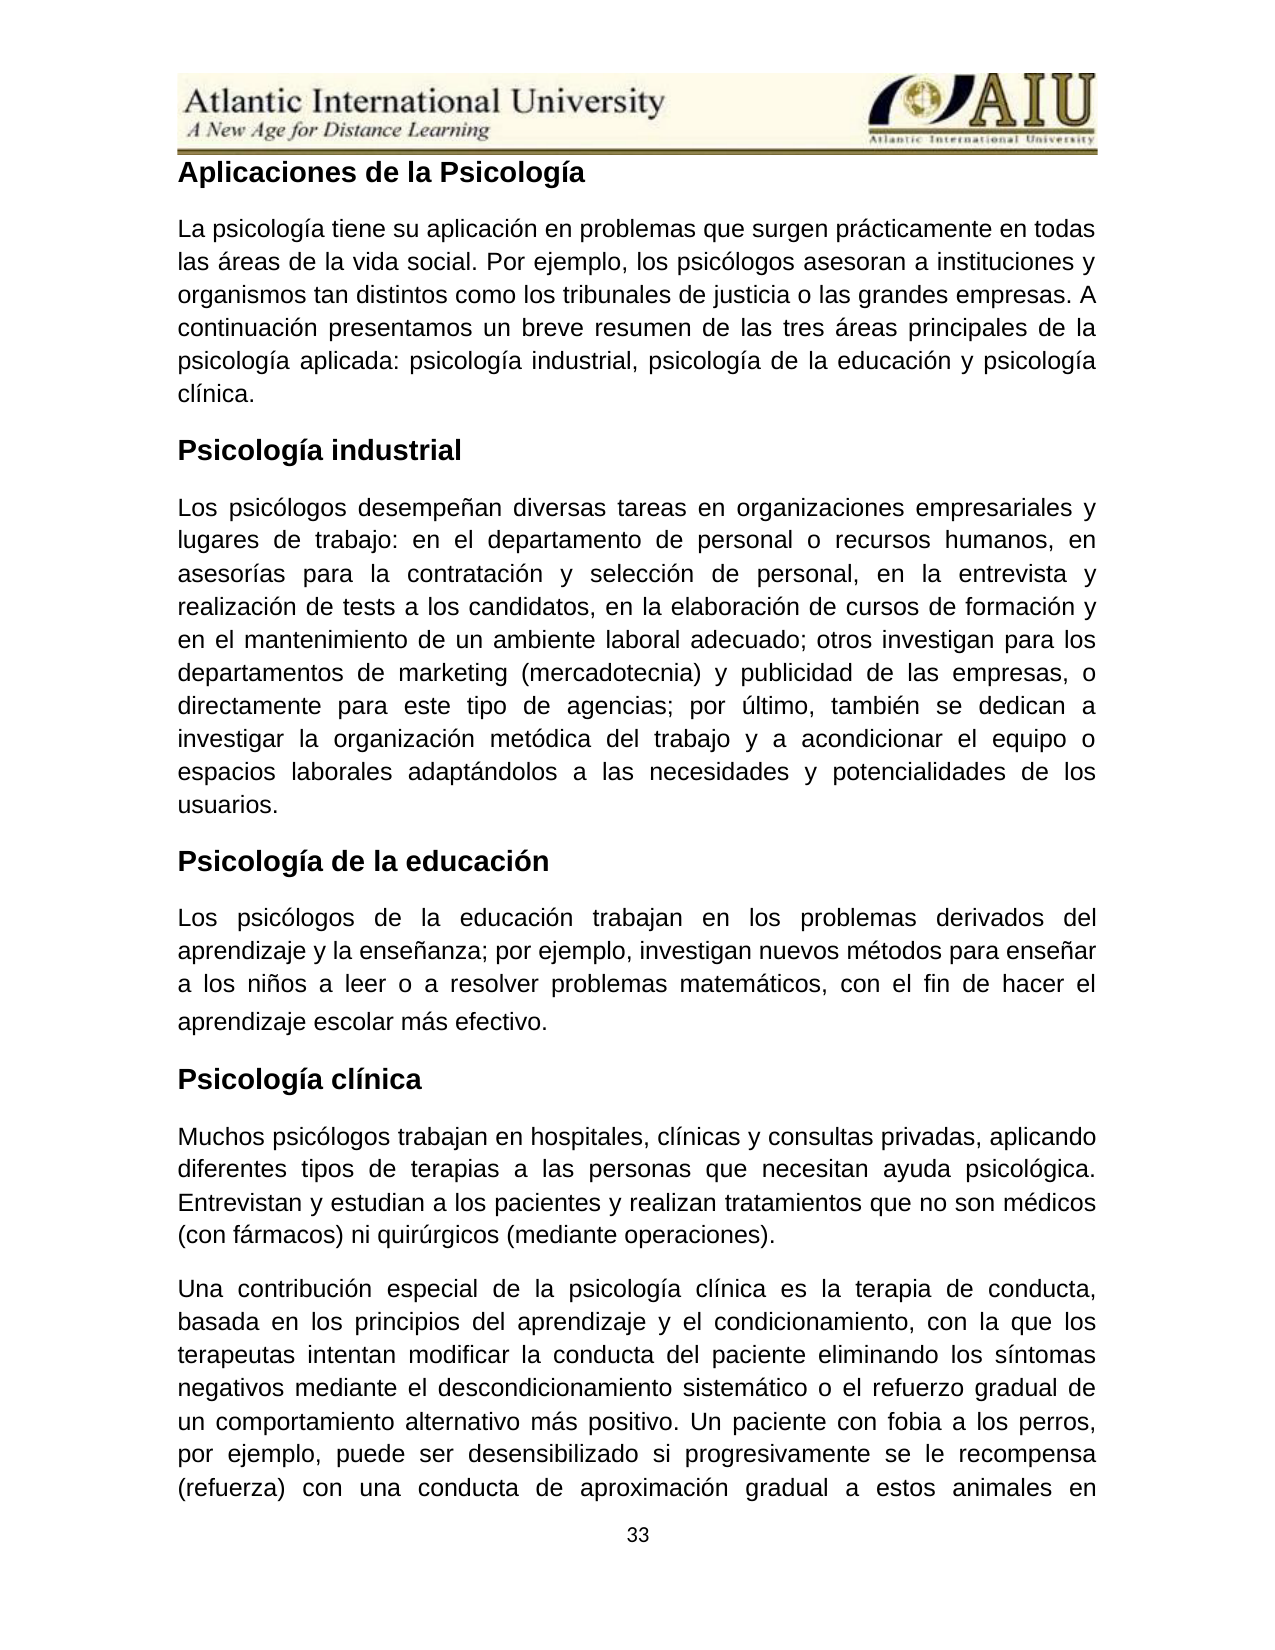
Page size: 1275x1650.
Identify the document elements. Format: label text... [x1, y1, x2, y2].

text Los psicólogos de la educación trabajan en los problemas derivados del aprendizaje y la enseñanza; por ejemplo, investigan nuevos métodos para enseñar a los niños a leer o a resolver problemas matemáticos, con el fin de hacer el aprendizaje escolar más efectivo. [177, 903, 1098, 1036]
text Psicología de la educación [177, 843, 1098, 877]
text Psicología clínica [177, 1062, 1098, 1096]
text Muchos psicólogos trabajan en hospitales, clínicas y consultas privadas, aplicando diferentes tipos de terapias a las personas que necesitan ayuda psicológica. Entrevistan y estudian a los pacientes y realizan tratamientos que no son médicos (con fármacos) ni quirúrgicos (mediante operaciones). [177, 1121, 1098, 1249]
text Aplicaciones de la Psicología [177, 155, 1098, 188]
text La psicología tiene su aplicación en problemas que surgen prácticamente en todas las áreas de la vida social. Por ejemplo, los psicólogos asesoran a instituciones y organismos tan distintos como los tribunales de justicia o las grandes empresas. A continuación presentamos un breve resumen de las tres áreas principales de la psicología aplicada: psicología industrial, psicología de la educación y psicología clínica. [177, 214, 1098, 408]
text Psicología industrial [177, 433, 1098, 467]
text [177, 1274, 1098, 1501]
text Los psicólogos desempeñan diversas tareas en organizaciones empresariales y lugares de trabajo: en el departamento de personal o recursos humanos, en asesorías para la contratación y selección de personal, en la entrevista y realización de tests a los candidatos, en la elaboración de cursos de formación y en el mantenimiento de un ambiente laboral adecuado; otros investigan para los departamentos de marketing (mercadotecnia) y publicidad de las empresas, o directamente para este tipo de agencias; por último, también se dedican a investigar la organización metódica del trabajo y a acondicionar el equipo o espacios laborales adaptándolos a las necesidades y potencialidades de los usuarios. [177, 492, 1098, 818]
